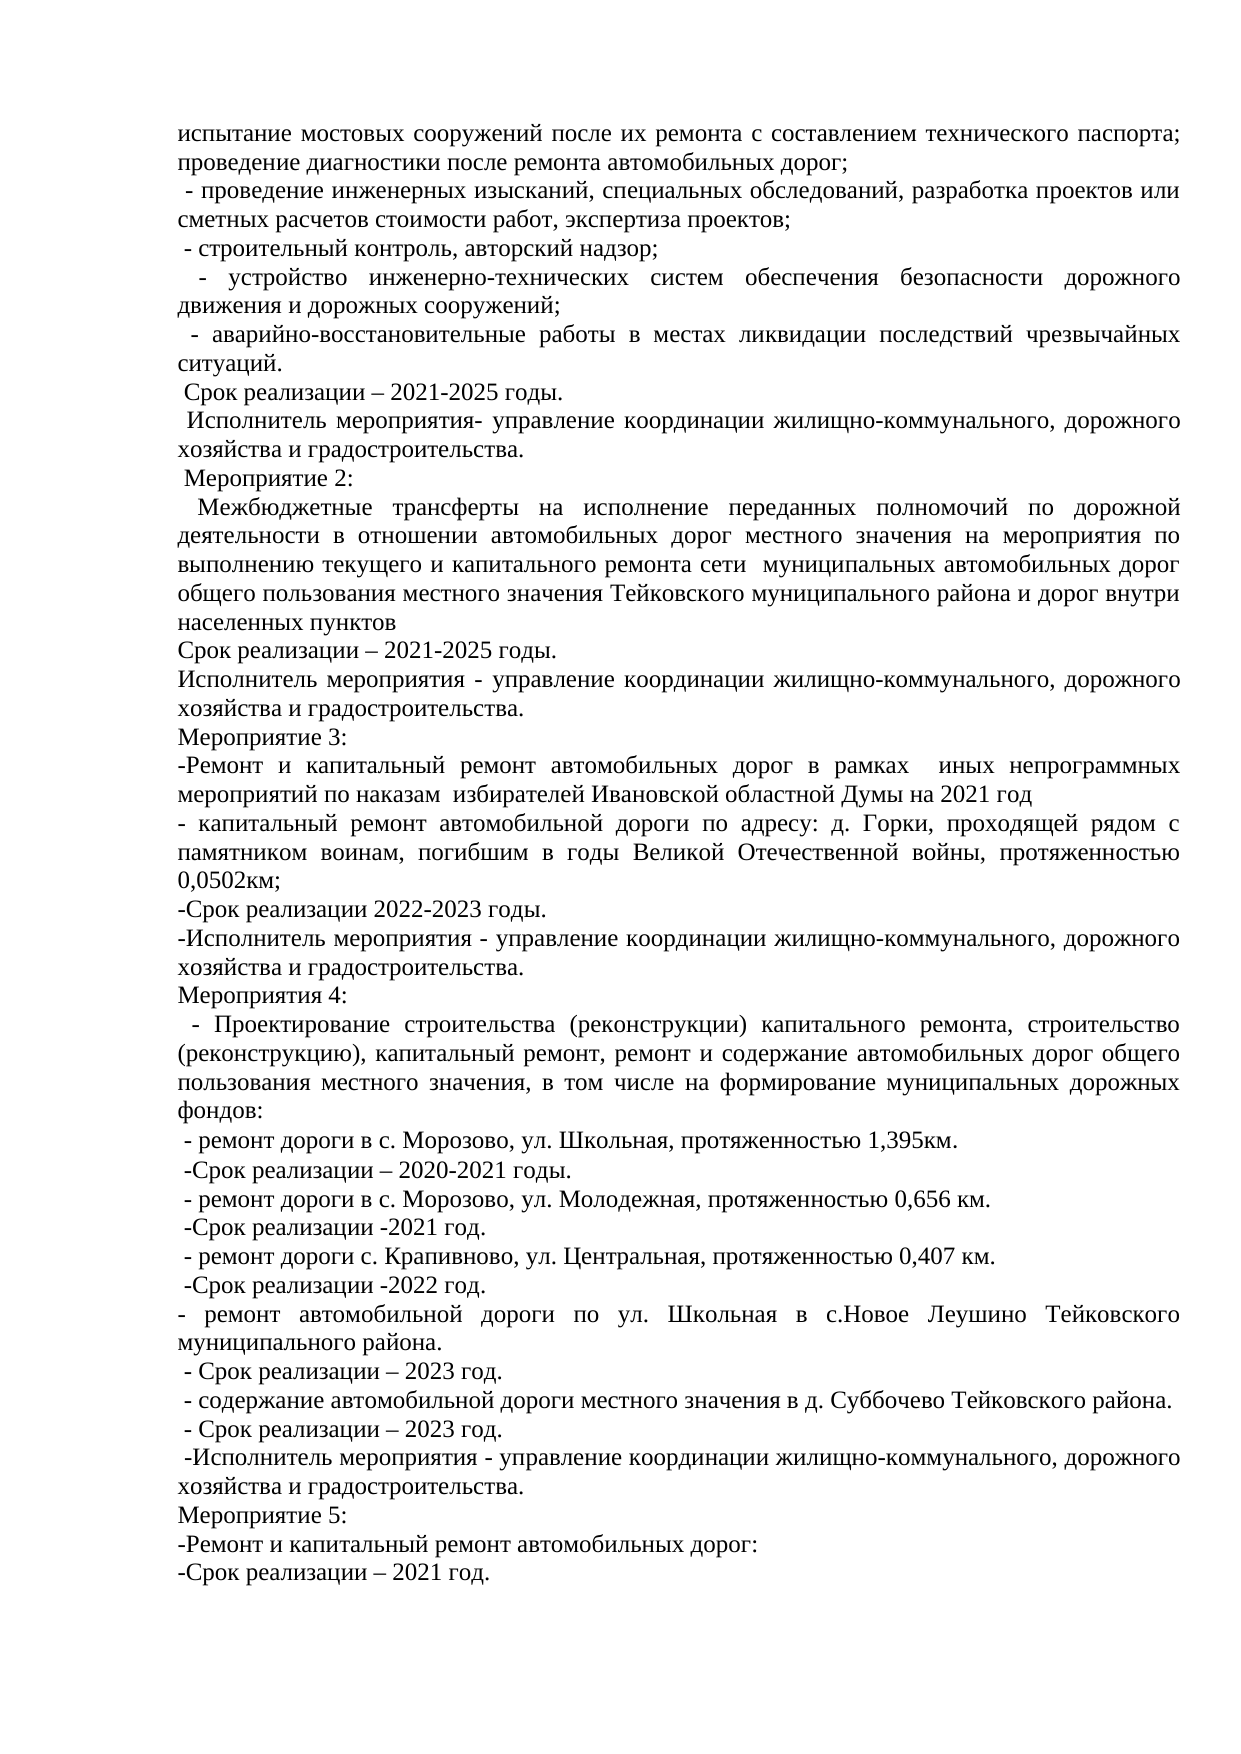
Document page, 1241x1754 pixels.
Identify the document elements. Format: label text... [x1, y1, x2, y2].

text -Срок реализации – 2021 год. [177, 1557, 1181, 1586]
text - Проектирование строительства (реконструкции) капитального ремонта, строительство (реконструкцию), капитальный ремонт, ремонт и содержание автомобильных дорог общего пользования местного значения, в том числе на формирование муниципальных дорожных фондов: [177, 1009, 1181, 1124]
text Мероприятие 5: [177, 1500, 1181, 1529]
text Мероприятие 3: [177, 722, 1181, 751]
text Межбюджетные трансферты на исполнение переданных полномочий по дорожной деятельности в отношении автомобильных дорог местного значения на мероприятия по выполнению текущего и капитального ремонта сети муниципальных автомобильных дорог общего пользования местного значения Тейковского муниципального района и дорог внутри населенных пунктов [177, 492, 1181, 636]
text -Ремонт и капитальный ремонт автомобильных дорог: [177, 1529, 1181, 1557]
text -Срок реализации -2021 год. [177, 1212, 1181, 1241]
text Исполнитель мероприятия - управление координации жилищно-коммунального, дорожного хозяйства и градостроительства. [177, 664, 1181, 722]
text - капитальный ремонт автомобильной дороги по адресу: д. Горки, проходящей рядом с памятником воинам, погибшим в годы Великой Отечественной войны, протяженностью 0,0502км; [177, 808, 1181, 894]
text - проведение инженерных изысканий, специальных обследований, разработка проектов или сметных расчетов стоимости работ, экспертиза проектов; [177, 176, 1181, 233]
text -Ремонт и капитальный ремонт автомобильных дорог в рамках иных непрограммных мероприятий по наказам избирателей Ивановской областной Думы на 2021 год [177, 751, 1181, 808]
text - содержание автомобильной дороги местного значения в д. Суббочево Тейковского района. [177, 1385, 1181, 1414]
text - ремонт автомобильной дороги по ул. Школьная в с.Новое Леушино Тейковского муниципального района. [177, 1299, 1181, 1356]
text - ремонт дороги в с. Морозово, ул. Школьная, протяженностью 1,395км. [177, 1124, 1181, 1155]
text - устройство инженерно-технических систем обеспечения безопасности дорожного движения и дорожных сооружений; [177, 262, 1181, 319]
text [177, 118, 1181, 176]
text Мероприятие 2: [177, 463, 1181, 492]
text -Срок реализации 2022-2023 годы. [177, 894, 1181, 923]
text Исполнитель мероприятия- управление координации жилищно-коммунального, дорожного хозяйства и градостроительства. [177, 406, 1181, 463]
text - ремонт дороги в с. Морозово, ул. Молодежная, протяженностью 0,656 км. [177, 1184, 1181, 1212]
text -Срок реализации – 2020-2021 годы. [177, 1155, 1181, 1184]
text Срок реализации – 2021-2025 годы. [177, 377, 1181, 406]
text -Срок реализации -2022 год. [177, 1270, 1181, 1299]
text - аварийно-восстановительные работы в местах ликвидации последствий чрезвычайных ситуаций. [177, 319, 1181, 377]
text - строительный контроль, авторский надзор; [177, 233, 1181, 262]
text - Срок реализации – 2023 год. [177, 1414, 1181, 1442]
text Срок реализации – 2021-2025 годы. [177, 636, 1181, 664]
text - Срок реализации – 2023 год. [177, 1356, 1181, 1385]
text -Исполнитель мероприятия - управление координации жилищно-коммунального, дорожного хозяйства и градостроительства. [177, 923, 1181, 981]
text - ремонт дороги с. Крапивново, ул. Центральная, протяженностью 0,407 км. [177, 1241, 1181, 1270]
text Мероприятия 4: [177, 981, 1181, 1009]
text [177, 1442, 1181, 1500]
